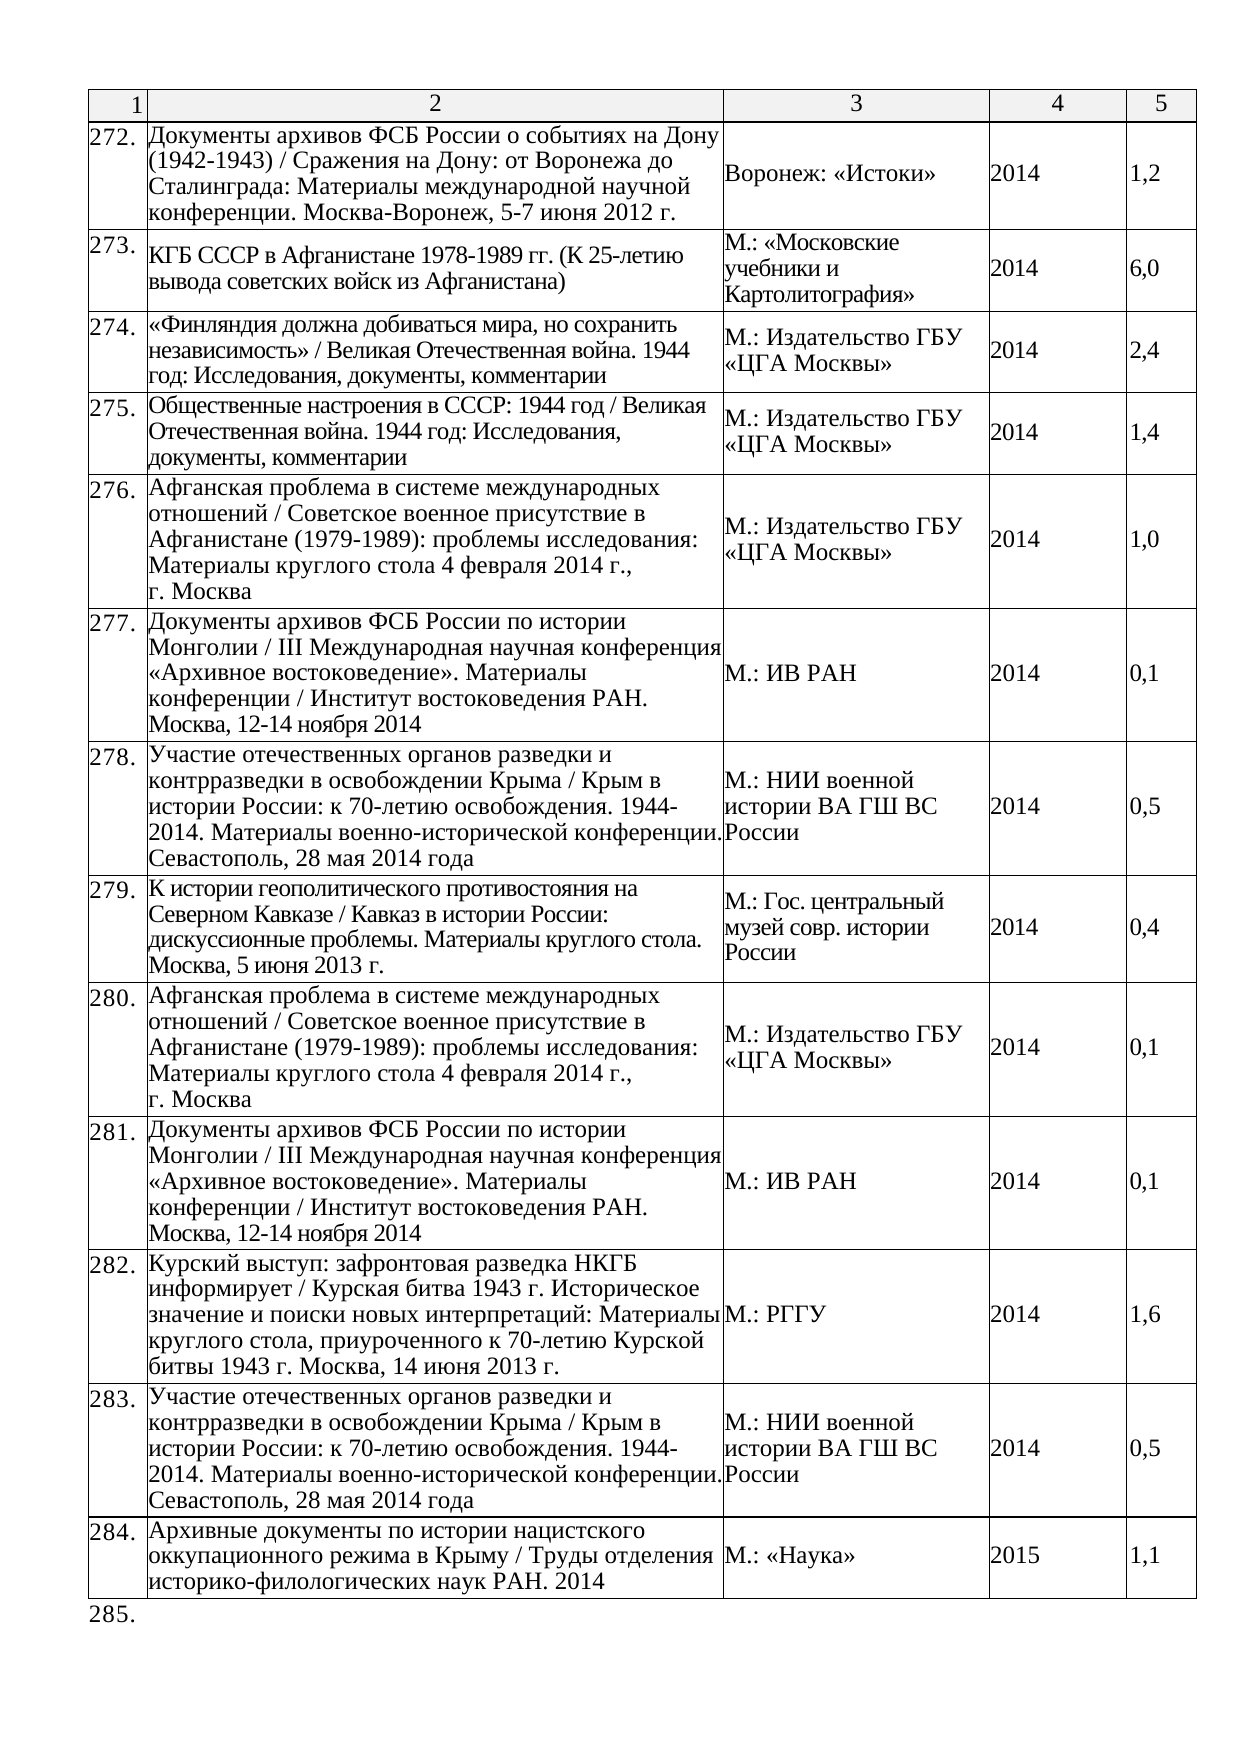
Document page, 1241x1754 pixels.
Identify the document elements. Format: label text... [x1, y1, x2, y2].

table_cell [89, 983, 147, 1116]
table_cell [89, 312, 147, 392]
table_cell 2015 [990, 1518, 1126, 1598]
table_cell 1,2 [1127, 123, 1196, 229]
table_cell 2,4 [1127, 312, 1196, 392]
table_cell Общественные настроения в СССР: 1944 год / Великая Отечественная война. 1944 год: Исследования, документы, комментарии [148, 393, 723, 474]
table_cell М.: РГГУ [724, 1250, 989, 1383]
table_cell [89, 742, 147, 874]
table_cell КГБ СССР в Афганистане 1978-1989 гг. (К 25-летию вывода советских войск из Афганистана) [148, 230, 723, 311]
table_cell Афганская проблема в системе международных отношений / Советское военное присутствие в Афганистане (1979-1989): проблемы исследования: Материалы круглого стола 4 февраля 2014 г., г. Москва [148, 983, 723, 1116]
table_cell [89, 609, 147, 741]
table_cell 6,0 [1127, 230, 1196, 311]
table_cell 0,1 [1127, 983, 1196, 1116]
table_cell 0,1 [1127, 1117, 1196, 1249]
table_cell Архивные документы по истории нацистского оккупационного режима в Крыму / Труды отделения историко-филологических наук РАН. 2014 [148, 1518, 723, 1598]
table_cell М.: ИВ РАН [724, 1117, 989, 1249]
table_cell 0,5 [1127, 1384, 1196, 1516]
table_cell М.: НИИ военной истории ВА ГШ ВС России [724, 742, 989, 874]
table_cell 1,0 [1127, 475, 1196, 607]
table_cell Документы архивов ФСБ России по истории Монголии / III Международная научная конференция «Архивное востоковедение». Материалы конференции / Институт востоковедения РАН. Москва, 12-14 ноября 2014 [148, 1117, 723, 1249]
table_header 4 [990, 90, 1126, 121]
table_cell 2014 [990, 1384, 1126, 1516]
table_cell 2014 [990, 230, 1126, 311]
table_cell [89, 1117, 147, 1249]
table_cell М.: Издательство ГБУ «ЦГА Москвы» [724, 312, 989, 392]
table_cell 1,1 [1127, 1518, 1196, 1598]
table_cell Участие отечественных органов разведки и контрразведки в освобождении Крыма / Крым в истории России: к 70-летию освобождения. 1944-2014. Материалы военно-исторической конференции. Севастополь, 28 мая 2014 года [148, 1384, 723, 1516]
table_cell 2014 [990, 312, 1126, 392]
table_cell Воронеж: «Истоки» [724, 123, 989, 229]
table_cell М.: «Наука» [724, 1518, 989, 1598]
table_cell 1,6 [1127, 1250, 1196, 1383]
table_cell 2014 [990, 876, 1126, 982]
table_cell «Финляндия должна добиваться мира, но сохранить независимость» / Великая Отечественная война. 1944 год: Исследования, документы, комментарии [148, 312, 723, 392]
table_cell 0,1 [1127, 609, 1196, 741]
table_cell Документы архивов ФСБ России о событиях на Дону (1942-1943) / Сражения на Дону: от Воронежа до Сталинграда: Материалы международной научной конференции. Москва-Воронеж, 5-7 июня 2012 г. [148, 123, 723, 229]
table_cell 0,4 [1127, 876, 1196, 982]
table_header 1 [89, 90, 147, 121]
table_cell 2014 [990, 1250, 1126, 1383]
table_cell [89, 123, 147, 229]
table_cell 1,4 [1127, 393, 1196, 474]
table_cell 2014 [990, 475, 1126, 607]
table_cell М.: «Московские учебники и Картолитография» [724, 230, 989, 311]
table_header 5 [1127, 90, 1196, 121]
table_cell [89, 876, 147, 982]
table_cell 0,5 [1127, 742, 1196, 874]
table_cell [89, 1518, 147, 1598]
table_cell [89, 393, 147, 474]
table_cell Участие отечественных органов разведки и контрразведки в освобождении Крыма / Крым в истории России: к 70-летию освобождения. 1944-2014. Материалы военно-исторической конференции. Севастополь, 28 мая 2014 года [148, 742, 723, 874]
table_cell М.: Издательство ГБУ «ЦГА Москвы» [724, 393, 989, 474]
table_cell М.: Издательство ГБУ «ЦГА Москвы» [724, 475, 989, 607]
table_cell 2014 [990, 742, 1126, 874]
table_cell М.: Издательство ГБУ «ЦГА Москвы» [724, 983, 989, 1116]
table_cell Курский выступ: зафронтовая разведка НКГБ информирует / Курская битва 1943 г. Историческое значение и поиски новых интерпретаций: Материалы круглого стола, приуроченного к 70-летию Курской битвы 1943 г. Москва, 14 июня 2013 г. [148, 1250, 723, 1383]
table_cell 2014 [990, 393, 1126, 474]
table_cell Афганская проблема в системе международных отношений / Советское военное присутствие в Афганистане (1979-1989): проблемы исследования: Материалы круглого стола 4 февраля 2014 г., г. Москва [148, 475, 723, 607]
table_cell [89, 230, 147, 311]
table_cell 2014 [990, 1117, 1126, 1249]
table_cell [89, 1384, 147, 1516]
table_cell [89, 475, 147, 607]
table_header 3 [724, 90, 989, 121]
table_cell 2014 [990, 983, 1126, 1116]
table_cell М.: ИВ РАН [724, 609, 989, 741]
table_cell Документы архивов ФСБ России по истории Монголии / III Международная научная конференция «Архивное востоковедение». Материалы конференции / Институт востоковедения РАН. Москва, 12-14 ноября 2014 [148, 609, 723, 741]
table_cell М.: Гос. центральный музей совр. истории России [724, 876, 989, 982]
table_cell М.: НИИ военной истории ВА ГШ ВС России [724, 1384, 989, 1516]
table_header 2 [148, 90, 723, 121]
table_cell [89, 1250, 147, 1383]
table_cell 2014 [990, 609, 1126, 741]
table_cell 2014 [990, 123, 1126, 229]
table_cell К истории геополитического противостояния на Северном Кавказе / Кавказ в истории России: дискуссионные проблемы. Материалы круглого стола. Москва, 5 июня 2013 г. [148, 876, 723, 982]
